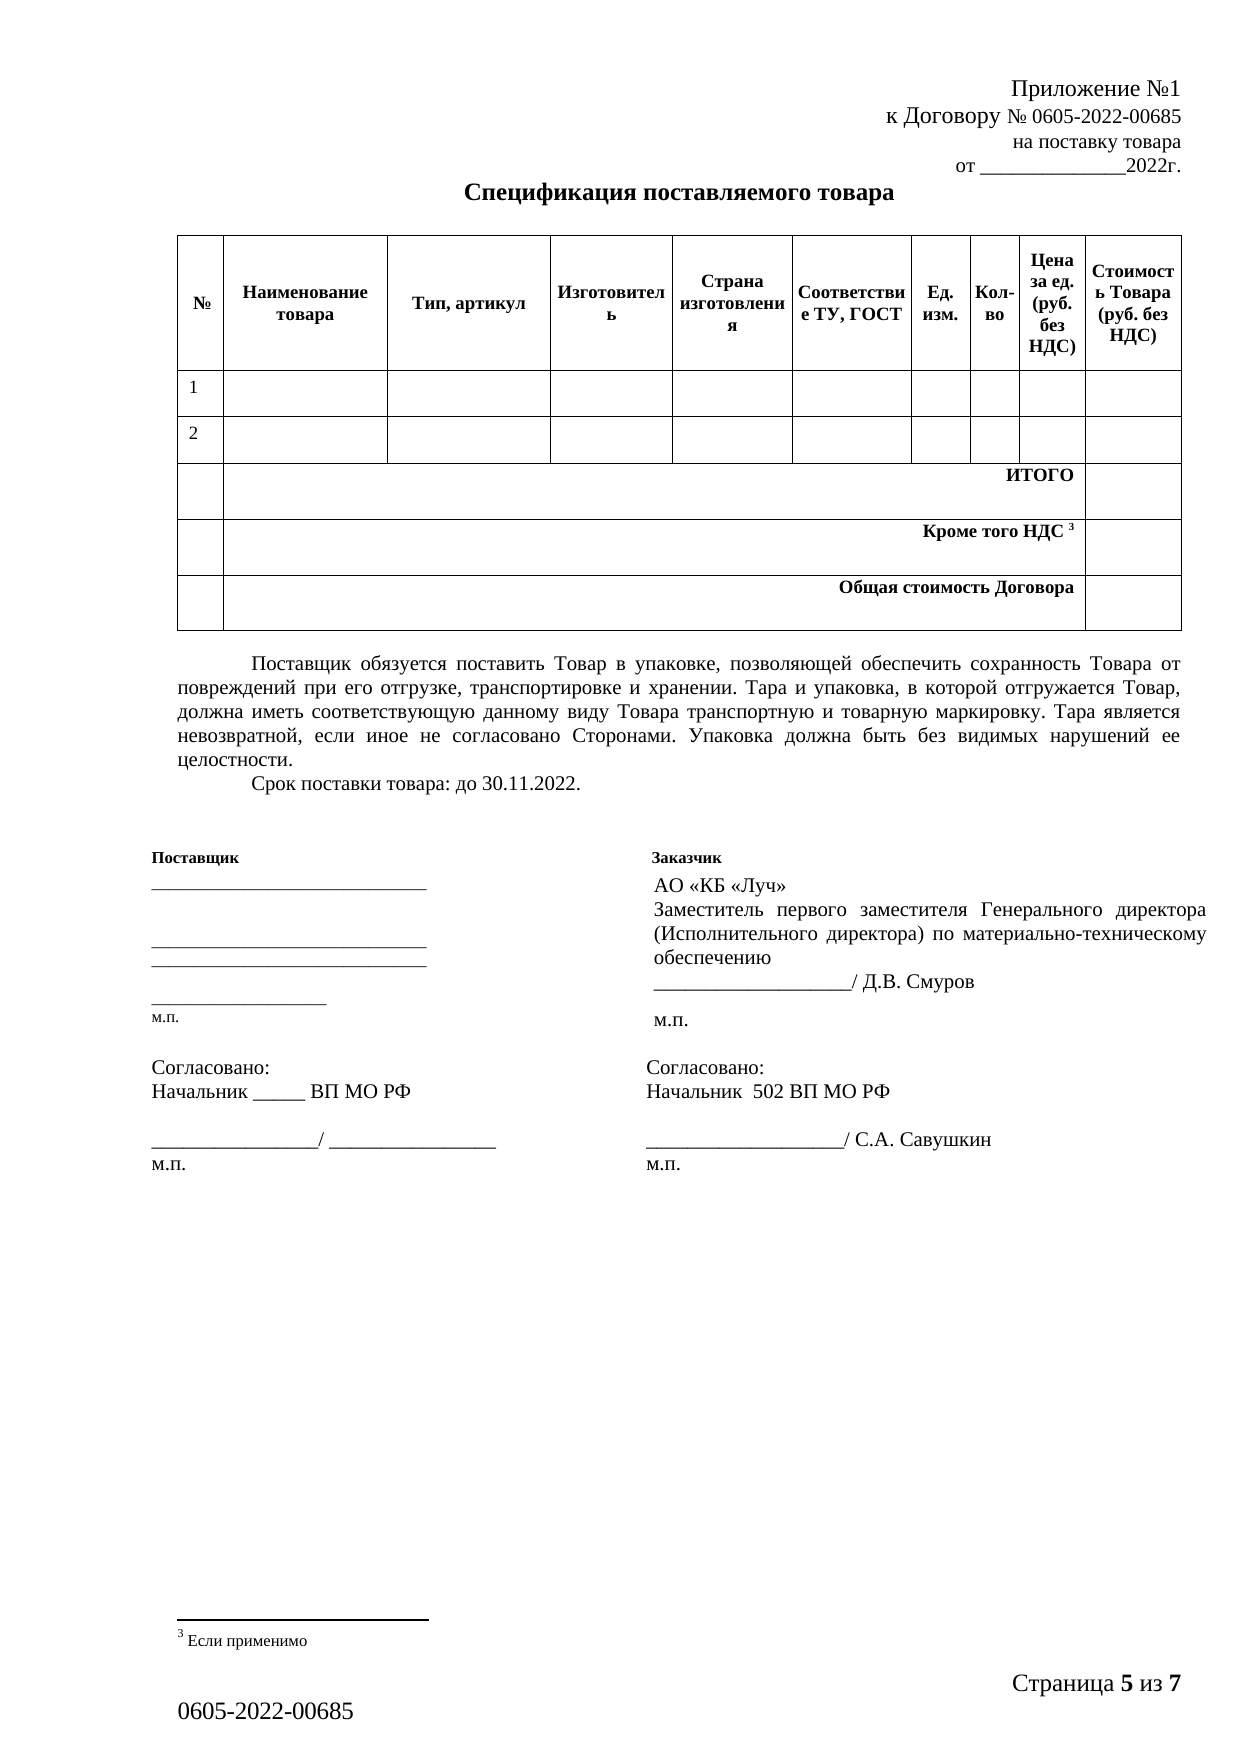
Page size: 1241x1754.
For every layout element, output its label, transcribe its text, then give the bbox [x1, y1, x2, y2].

table_cell м.п. [140, 1007, 642, 1055]
text Приложение №1 [177, 74, 1181, 101]
table_header Стоимость Товара (руб. без НДС) [1086, 236, 1181, 369]
table_cell Согласовано: Начальник _____ ВП МО РФ ________________/ ________________ м.п. [140, 1055, 635, 1297]
table_cell [673, 417, 792, 463]
text от ______________2022г. [177, 153, 1181, 177]
table_cell [971, 417, 1019, 463]
table_cell [1020, 371, 1085, 416]
table_header Кол-во [971, 236, 1019, 369]
table_cell [1086, 371, 1181, 416]
table_cell [178, 520, 223, 574]
table_cell [178, 576, 223, 630]
table_cell [178, 464, 223, 519]
table_header Поставщик [140, 848, 628, 873]
table_cell [224, 371, 387, 416]
table_header Страна изготовления [673, 236, 792, 369]
table_cell [551, 417, 672, 463]
table_cell 1 [178, 371, 223, 416]
table_cell Общая стоимость Договора [224, 576, 1085, 630]
table_cell [1086, 520, 1181, 574]
table_cell [673, 371, 792, 416]
table_cell Кроме того НДС [224, 520, 1085, 574]
table_cell [224, 417, 387, 463]
table_cell [912, 417, 970, 463]
text на поставку товара [177, 129, 1181, 153]
text Поставщик обязуется поставить Товар в упаковке, позволяющей обеспечить сохранность Товара от повреждений при его отгрузке, транспортировке и хранении. Тара и упаковка, в которой отгружается Товар, должна иметь соответствующую данному виду Товара транспортную и товарную маркировку. Тара является невозвратной, если иное не согласовано Сторонами. Упаковка должна быть без видимых нарушений ее целостности. [177, 651, 1181, 771]
table_cell _________________________________ _________________________________ _________________________________ _____________________ [140, 873, 642, 1007]
table_cell [1086, 576, 1181, 630]
table_cell [388, 371, 550, 416]
text к Договору № 0605-2022-00685 [177, 101, 1181, 129]
table_header Наименование товара [224, 236, 387, 369]
table_header № [178, 236, 223, 369]
table_cell [551, 371, 672, 416]
table_cell Согласовано: Начальник 502 ВП МО РФ ___________________/ С.А. Савушкин м.п. [635, 1055, 1211, 1297]
table_cell [912, 371, 970, 416]
table_header Ед. изм. [912, 236, 970, 369]
table_header Тип, артикул [388, 236, 550, 369]
table_header Цена за ед. (руб. без НДС) [1020, 236, 1085, 369]
table_cell 2 [178, 417, 223, 463]
table_header Соответствие ТУ, ГОСТ [793, 236, 911, 369]
text Спецификация поставляемого товара [177, 177, 1181, 206]
table_cell ИТОГО [224, 464, 1085, 519]
table_cell [793, 371, 911, 416]
table_cell м.п. [643, 1007, 1218, 1055]
table_cell [388, 417, 550, 463]
table_cell [971, 371, 1019, 416]
table_header Заказчик [628, 848, 1203, 873]
table_cell [793, 417, 911, 463]
table_header Изготовитель [551, 236, 672, 369]
table_cell [1086, 464, 1181, 519]
table_cell [1086, 417, 1181, 463]
text Срок поставки товара: до 30.11.2022. [177, 771, 1181, 795]
table_cell [1020, 417, 1085, 463]
table_cell АО «КБ «Луч» Заместитель первого заместителя Генерального директора (Исполнительного директора) по материально-техническому обеспечению ___________________/ Д.В. Смуров [643, 873, 1218, 1007]
